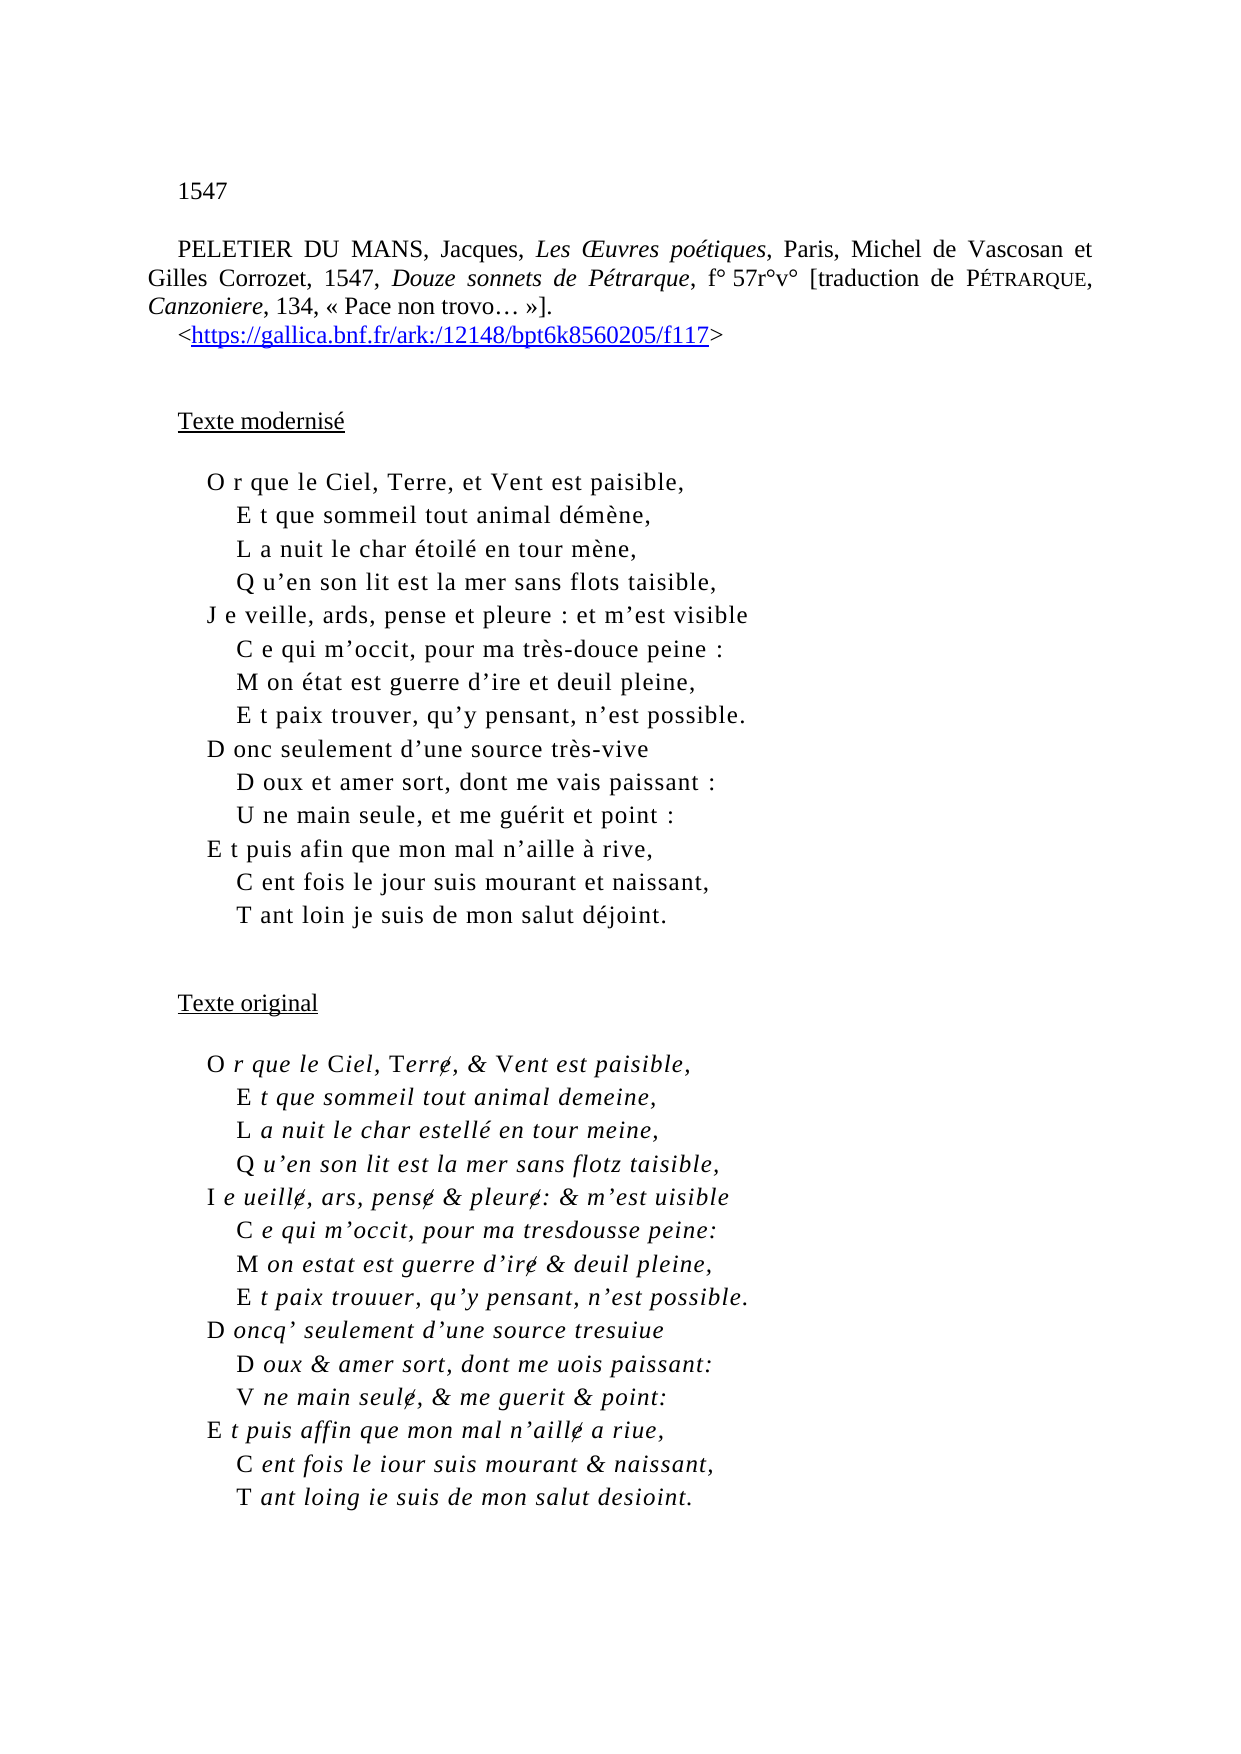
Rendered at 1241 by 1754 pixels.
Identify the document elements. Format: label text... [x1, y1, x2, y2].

text V ne main seulɇ, & me guerit & point: [236, 1379, 1093, 1412]
text D oncq’ seulement d’une source tresuiue [207, 1312, 1093, 1346]
text C ent fois le iour suis mourant & naissant, [236, 1446, 1093, 1479]
text E t paix trouver, qu’y pensant, n’est possible. [236, 697, 1093, 731]
text J e veille, ards, pense et pleure : et m’est visible [207, 597, 1093, 631]
text E t puis afin que mon mal n’aille à rive, [207, 831, 1093, 864]
text E t puis affin que mon mal n’aillɇ a riue, [207, 1412, 1093, 1446]
text T ant loing ie suis de mon salut desioint. [236, 1479, 1093, 1512]
text D oux & amer sort, dont me uois paissant: [236, 1346, 1093, 1379]
text T ant loin je suis de mon salut déjoint. [236, 897, 1093, 931]
text C ent fois le jour suis mourant et naissant, [236, 864, 1093, 897]
text E t paix trouuer, qu’y pensant, n’est possible. [236, 1279, 1093, 1312]
text D oux et amer sort, dont me vais paissant : [236, 764, 1093, 797]
text M on estat est guerre d’irɇ & deuil pleine, [236, 1246, 1093, 1279]
text L a nuit le char estellé en tour meine, [236, 1112, 1093, 1146]
text Q u’en son lit est la mer sans flotz taisible, [236, 1146, 1093, 1179]
text I e ueillɇ, ars, pensɇ & pleurɇ: & m’est uisible [207, 1179, 1093, 1212]
text O r que le Ciel, Terre, et Vent est paisible, [207, 464, 1093, 497]
text C e qui m’occit, pour ma très-douce peine : [236, 631, 1093, 664]
text Texte original [148, 988, 1093, 1017]
text PELETIER DU MANS, Jacques, Les Œuvres poétiques, Paris, Michel de Vascosan et Gilles Corrozet, 1547, Douze sonnets de Pétrarque, f° 57r°v° [traduction de Pétrarque, Canzoniere, 134, « Pace non trovo… »]. [148, 234, 1093, 320]
text E t que sommeil tout animal démène, [236, 497, 1093, 531]
text 1547 [148, 176, 1093, 205]
text Texte modernisé [148, 406, 1093, 435]
text M on état est guerre d’ire et deuil pleine, [236, 664, 1093, 697]
text C e qui m’occit, pour ma tresdousse peine: [236, 1212, 1093, 1246]
text O r que le Ciel, Terrɇ, & Vent est paisible, [207, 1046, 1093, 1079]
text D onc seulement d’une source très-vive [207, 731, 1093, 764]
text Q u’en son lit est la mer sans flots taisible, [236, 564, 1093, 597]
text <https://gallica.bnf.fr/ark:/12148/bpt6k8560205/f117> [148, 320, 1093, 349]
text U ne main seule, et me guérit et point : [236, 797, 1093, 831]
text L a nuit le char étoilé en tour mène, [236, 531, 1093, 564]
text E t que sommeil tout animal demeine, [236, 1079, 1093, 1112]
